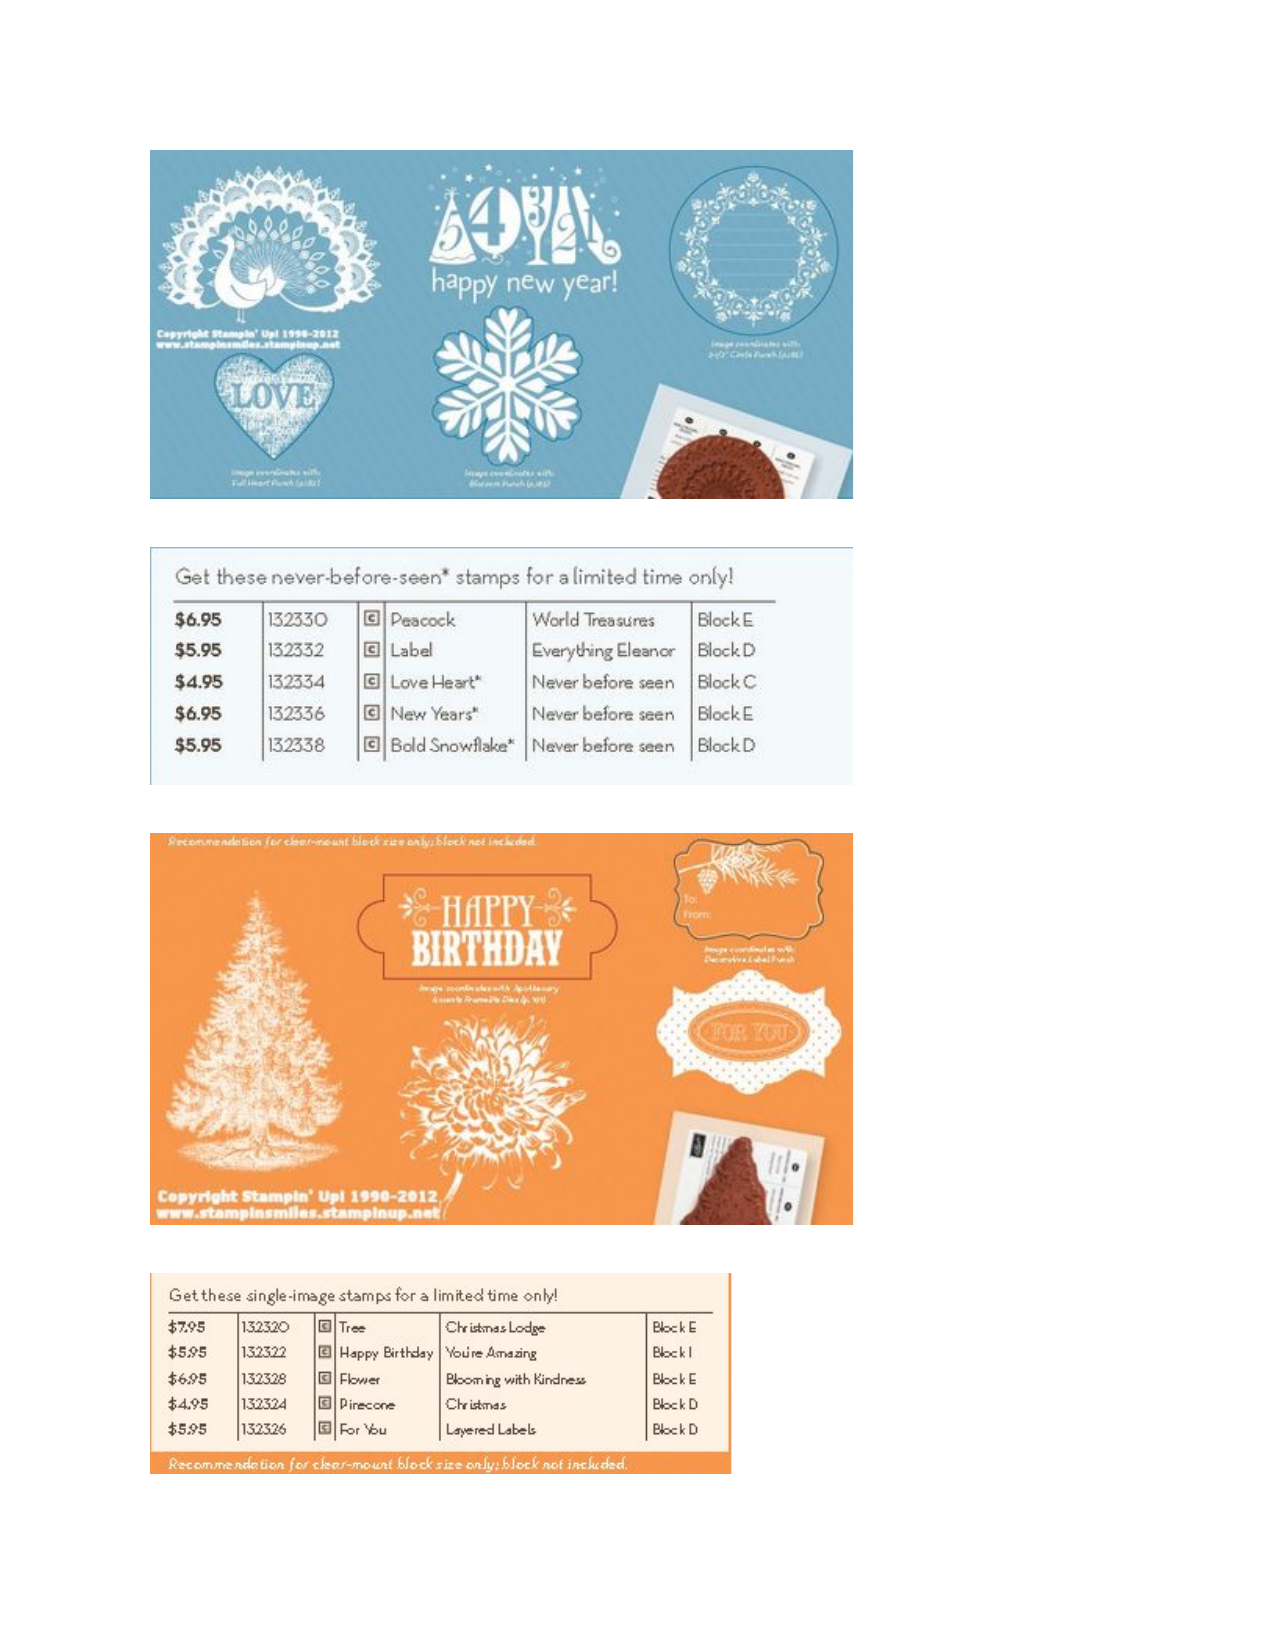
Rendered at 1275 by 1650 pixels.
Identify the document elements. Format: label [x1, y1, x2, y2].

picture [150, 1273, 732, 1474]
picture [150, 150, 854, 499]
picture [150, 833, 854, 1225]
picture [150, 547, 854, 785]
